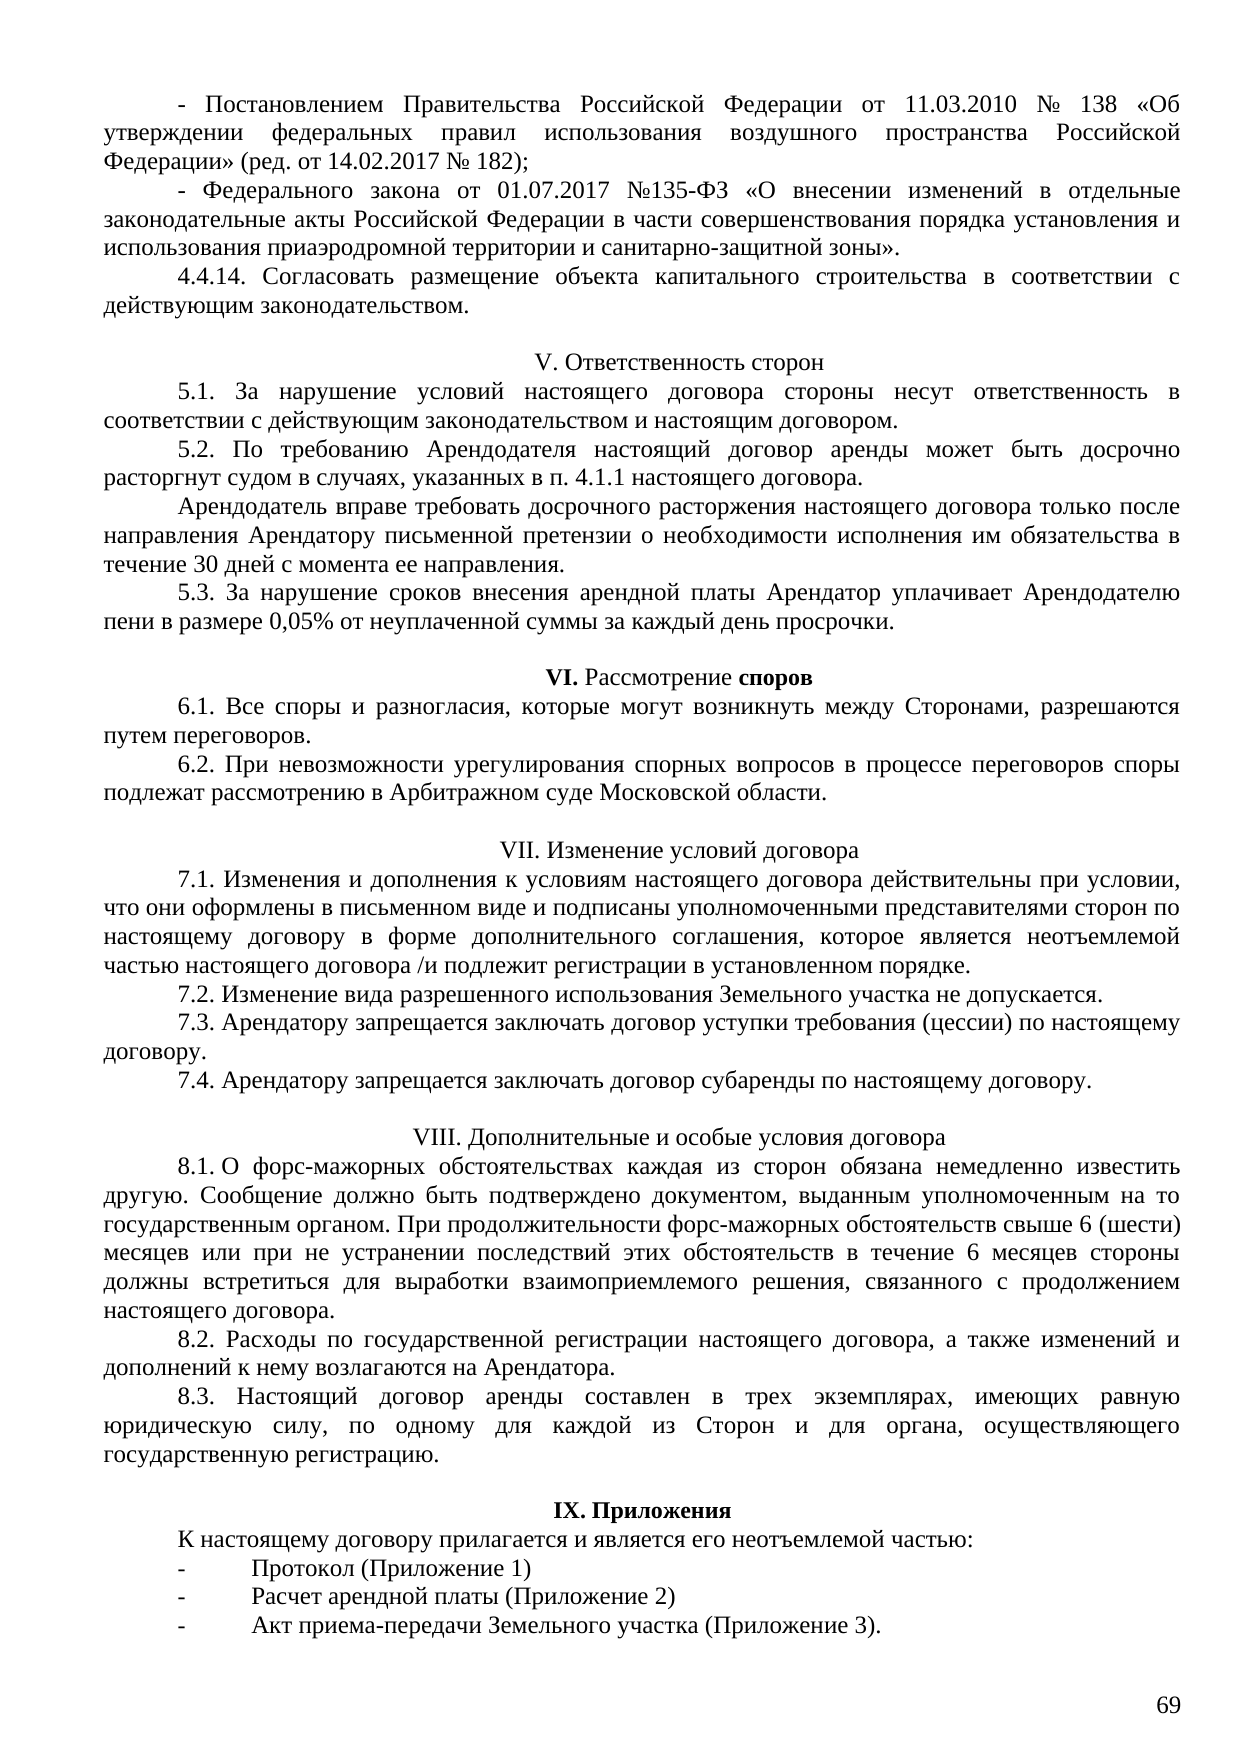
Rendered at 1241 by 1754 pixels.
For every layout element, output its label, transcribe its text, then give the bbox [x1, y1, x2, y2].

text 8.3. Настоящий договор аренды составлен в трех экземплярах, имеющих равную юридическую силу, по одному для каждой из Сторон и для органа, осуществляющего государственную регистрацию. [103, 1381, 1181, 1467]
text VIII. Дополнительные и особые условия договора [103, 1122, 1181, 1151]
text - Постановлением Правительства Российской Федерации от 11.03.2010 № 138 «Об утверждении федеральных правил использования воздушного пространства Российской Федерации» (ред. от 14.02.2017 № 182); [103, 89, 1181, 175]
text 5.2. По требованию Арендодателя настоящий договор аренды может быть досрочно расторгнут судом в случаях, указанных в п. 4.1.1 настоящего договора. [103, 434, 1181, 491]
text VI. Рассмотрение споров [103, 662, 1181, 691]
list Расчет арендной платы (Приложение 2) [103, 1581, 1181, 1610]
text 4.4.14. Согласовать размещение объекта капитального строительства в соответствии с действующим законодательством. [103, 261, 1181, 319]
text 7.4. Арендатору запрещается заключать договор субаренды по настоящему договору. [103, 1065, 1181, 1094]
text 6.1. Все споры и разногласия, которые могут возникнуть между Сторонами, разрешаются путем переговоров. [103, 691, 1181, 749]
text 7.3. Арендатору запрещается заключать договор уступки требования (цессии) по настоящему договору. [103, 1007, 1181, 1065]
text 8.1. О форс-мажорных обстоятельствах каждая из сторон обязана немедленно известить другую. Сообщение должно быть подтверждено документом, выданным уполномоченным на то государственным органом. При продолжительности форс-мажорных обстоятельств свыше 6 (шести) месяцев или при не устранении последствий этих обстоятельств в течение 6 месяцев стороны должны встретиться для выработки взаимоприемлемого решения, связанного с продолжением настоящего договора. [103, 1151, 1181, 1324]
list Акт приема-передачи Земельного участка (Приложение 3). [103, 1610, 1181, 1639]
text VII. Изменение условий договора [103, 835, 1181, 864]
text 6.2. При невозможности урегулирования спорных вопросов в процессе переговоров споры подлежат рассмотрению в Арбитражном суде Московской области. [103, 749, 1181, 806]
list Протокол (Приложение 1) [103, 1553, 1181, 1581]
text Арендодатель вправе требовать досрочного расторжения настоящего договора только после направления Арендатору письменной претензии о необходимости исполнения им обязательства в течение 30 дней с момента ее направления. [103, 491, 1181, 577]
text 8.2. Расходы по государственной регистрации настоящего договора, а также изменений и дополнений к нему возлагаются на Арендатора. [103, 1324, 1181, 1381]
text - Федерального закона от 01.07.2017 №135-ФЗ «О внесении изменений в отдельные законодательные акты Российской Федерации в части совершенствования порядка установления и использования приаэродромной территории и санитарно-защитной зоны». [103, 175, 1181, 261]
text 5.3. За нарушение сроков внесения арендной платы Арендатор уплачивает Арендодателю пени в размере 0,05% от неуплаченной суммы за каждый день просрочки. [103, 577, 1181, 635]
text 7.1. Изменения и дополнения к условиям настоящего договора действительны при условии, что они оформлены в письменном виде и подписаны уполномоченными представителями сторон по настоящему договору в форме дополнительного соглашения, которое является неотъемлемой частью настоящего договора /и подлежит регистрации в установленном порядке. [103, 864, 1181, 979]
text V. Ответственность сторон [103, 347, 1181, 376]
text IX. Приложения [103, 1496, 1181, 1524]
text К настоящему договору прилагается и является его неотъемлемой частью: [103, 1524, 1181, 1553]
text 5.1. За нарушение условий настоящего договора стороны несут ответственность в соответствии с действующим законодательством и настоящим договором. [103, 376, 1181, 434]
text 7.2. Изменение вида разрешенного использования Земельного участка не допускается. [103, 979, 1181, 1007]
